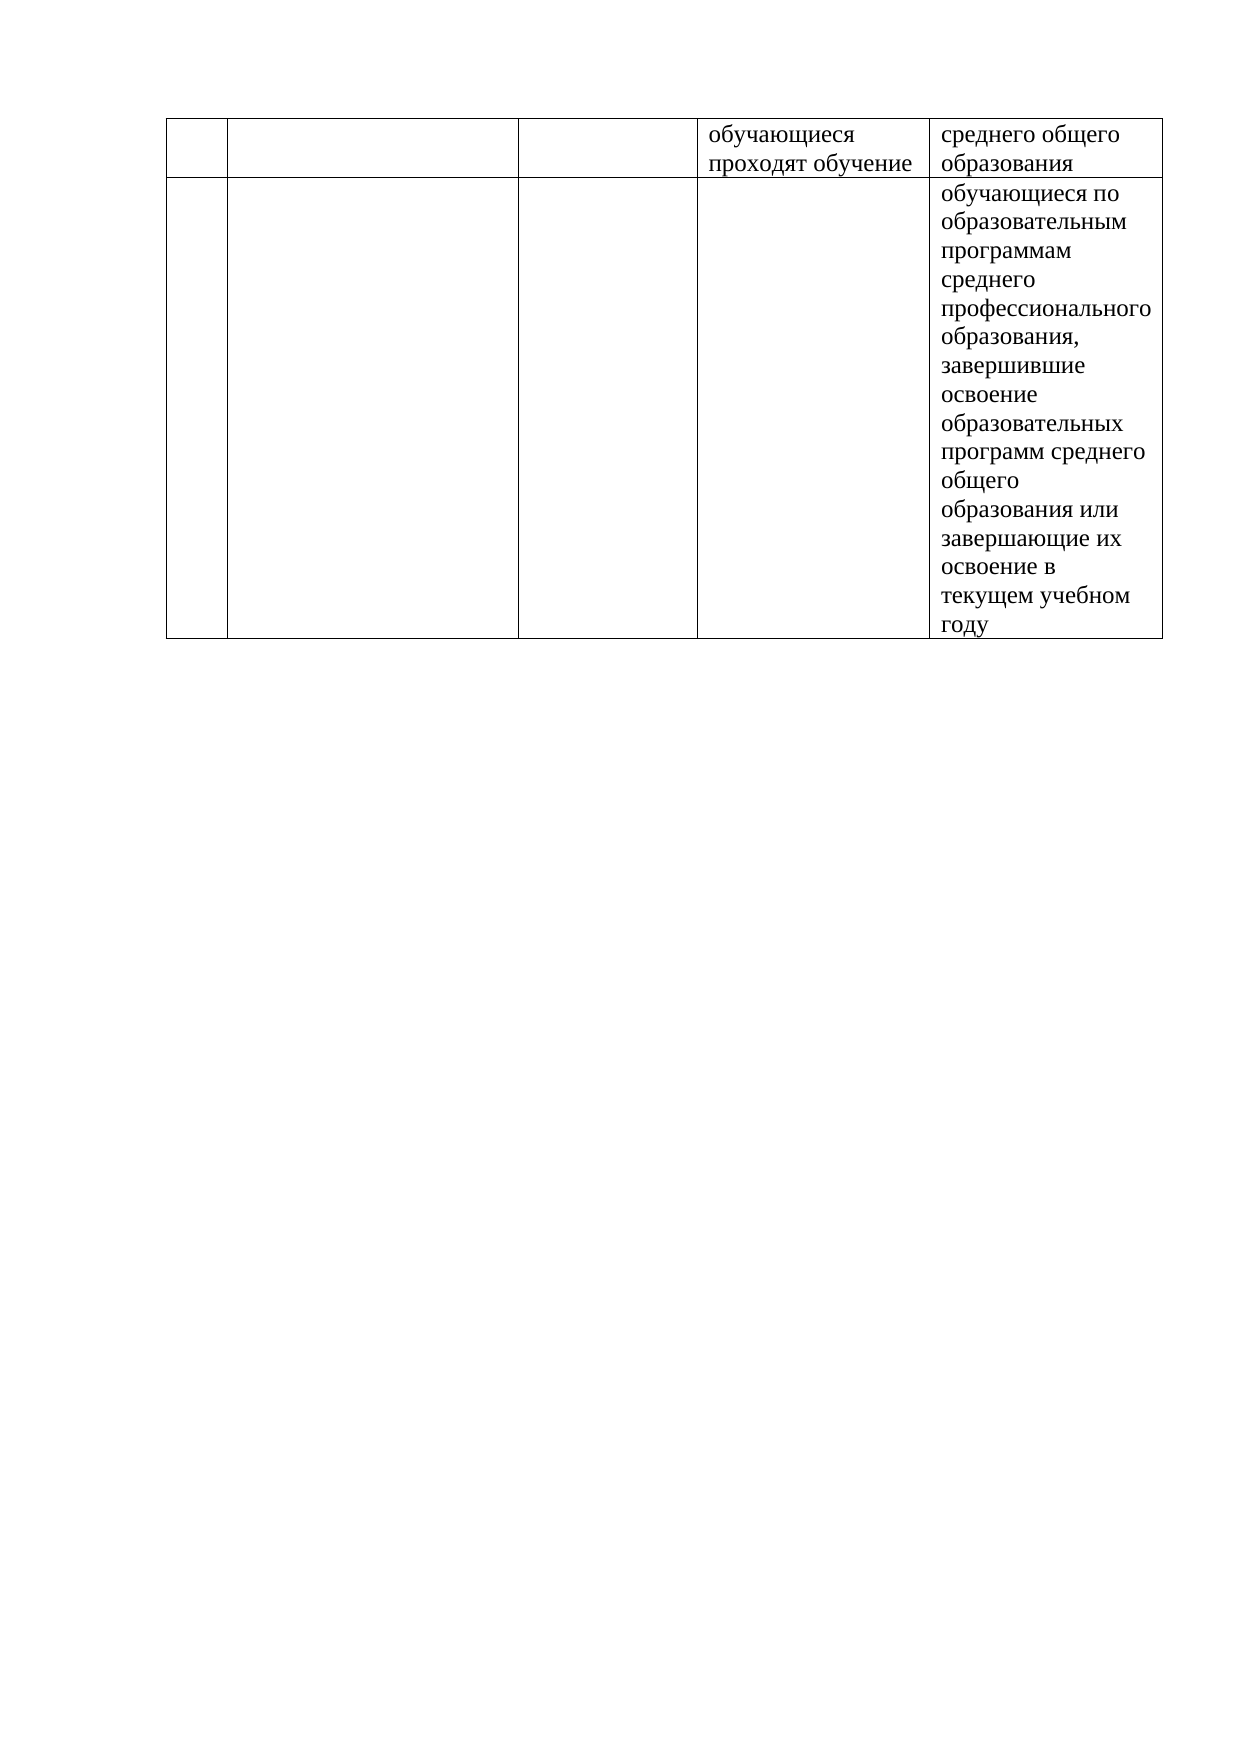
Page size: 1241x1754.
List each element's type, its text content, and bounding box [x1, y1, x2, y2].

table_cell [519, 178, 697, 638]
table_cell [698, 119, 929, 177]
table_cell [930, 119, 1162, 177]
table_cell обучающиеся по образовательным программам среднего профессионального образования, завершившие освоение образовательных программ среднего общего образования или завершающие их освоение в текущем учебном году [930, 178, 1162, 638]
table_cell [167, 178, 227, 638]
table_cell [228, 178, 518, 638]
table_cell [698, 178, 929, 638]
